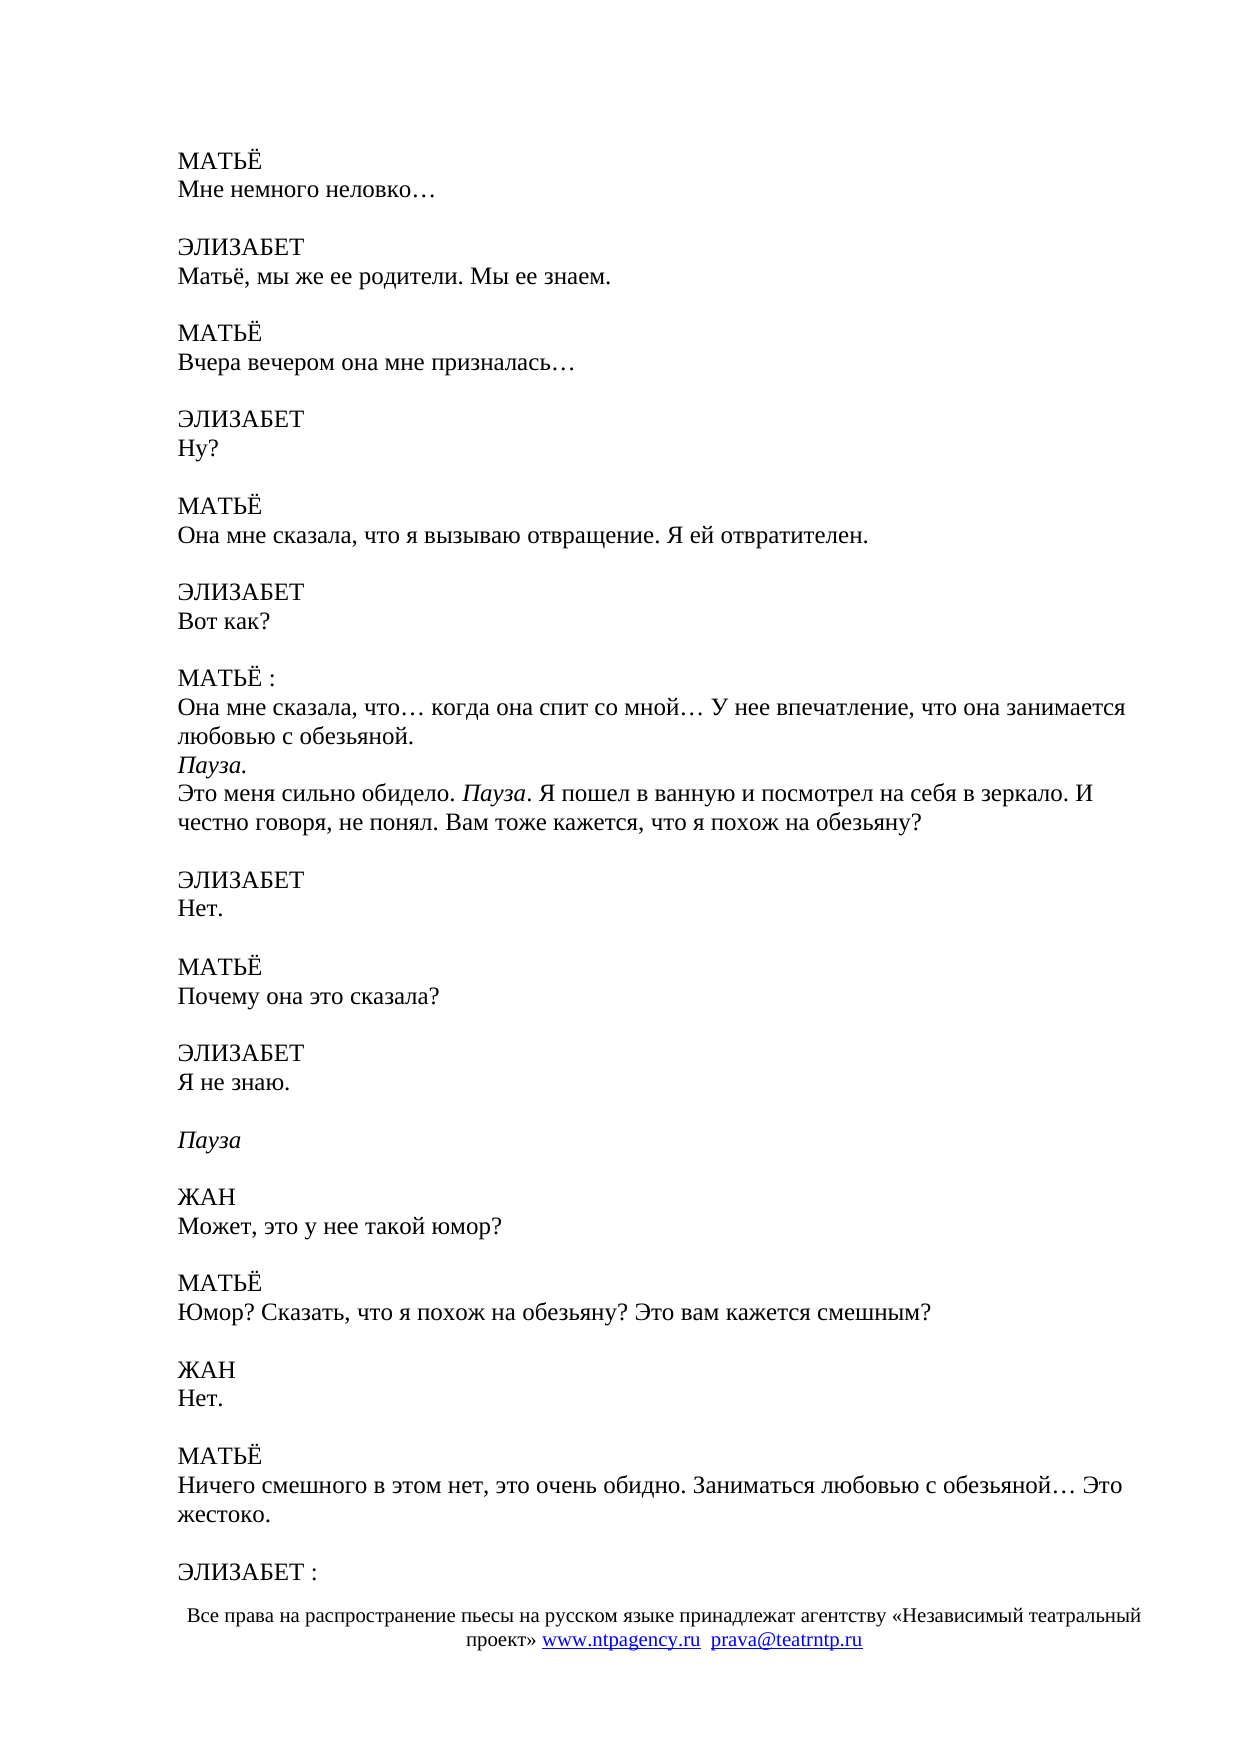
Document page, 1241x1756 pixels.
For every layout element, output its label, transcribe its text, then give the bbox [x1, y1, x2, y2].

text ЭЛИЗАБЕТ [177, 1038, 1163, 1067]
text Это меня сильно обидело. Пауза. Я пошел в ванную и посмотрел на себя в зеркало. И честно говоря, не понял. Вам тоже кажется, что я похож на обезьяну? [177, 778, 1096, 836]
text Она мне сказала, что… когда она спит со мной… У нее впечатление, что она занимается любовью с обезьяной. [177, 692, 1129, 750]
text МАТЬЁ [177, 318, 1163, 347]
text Нет. [177, 1383, 1163, 1412]
text ЭЛИЗАБЕТ [177, 232, 1163, 261]
text Ничего смешного в этом нет, это очень обидно. Заниматься любовью с обезьяной… Это жестоко. [177, 1470, 1126, 1527]
text МАТЬЁ : [177, 663, 1163, 692]
text Пауза. [177, 750, 1163, 778]
text МАТЬЁ [177, 491, 1163, 520]
text Ну? [177, 433, 1163, 462]
text Матьё, мы же ее родители. Мы ее знаем. [177, 261, 1163, 289]
text Почему она это сказала? [177, 981, 1163, 1010]
text ЭЛИЗАБЕТ [177, 404, 1163, 433]
text МАТЬЁ [177, 146, 1163, 174]
text Нет. [177, 893, 1163, 922]
text ЭЛИЗАБЕТ [177, 865, 1163, 893]
text Вчера вечером она мне призналась… [177, 347, 1163, 376]
text МАТЬЁ [177, 952, 1163, 981]
text ЖАН [177, 1355, 1163, 1383]
text Юмор? Сказать, что я похож на обезьяну? Это вам кажется смешным? [177, 1297, 1163, 1326]
text Мне немного неловко… [177, 174, 1163, 203]
text МАТЬЁ [177, 1268, 1163, 1297]
text Может, это у нее такой юмор? [177, 1211, 1163, 1240]
text ЖАН [177, 1182, 1163, 1211]
text Я не знаю. [177, 1067, 1163, 1096]
text Вот как? [177, 606, 1163, 635]
text ЭЛИЗАБЕТ [177, 577, 1163, 606]
text ЭЛИЗАБЕТ : [177, 1557, 1163, 1586]
text МАТЬЁ [177, 1441, 1163, 1470]
text Она мне сказала, что я вызываю отвращение. Я ей отвратителен. [177, 520, 1163, 548]
text Пауза [177, 1125, 1163, 1153]
